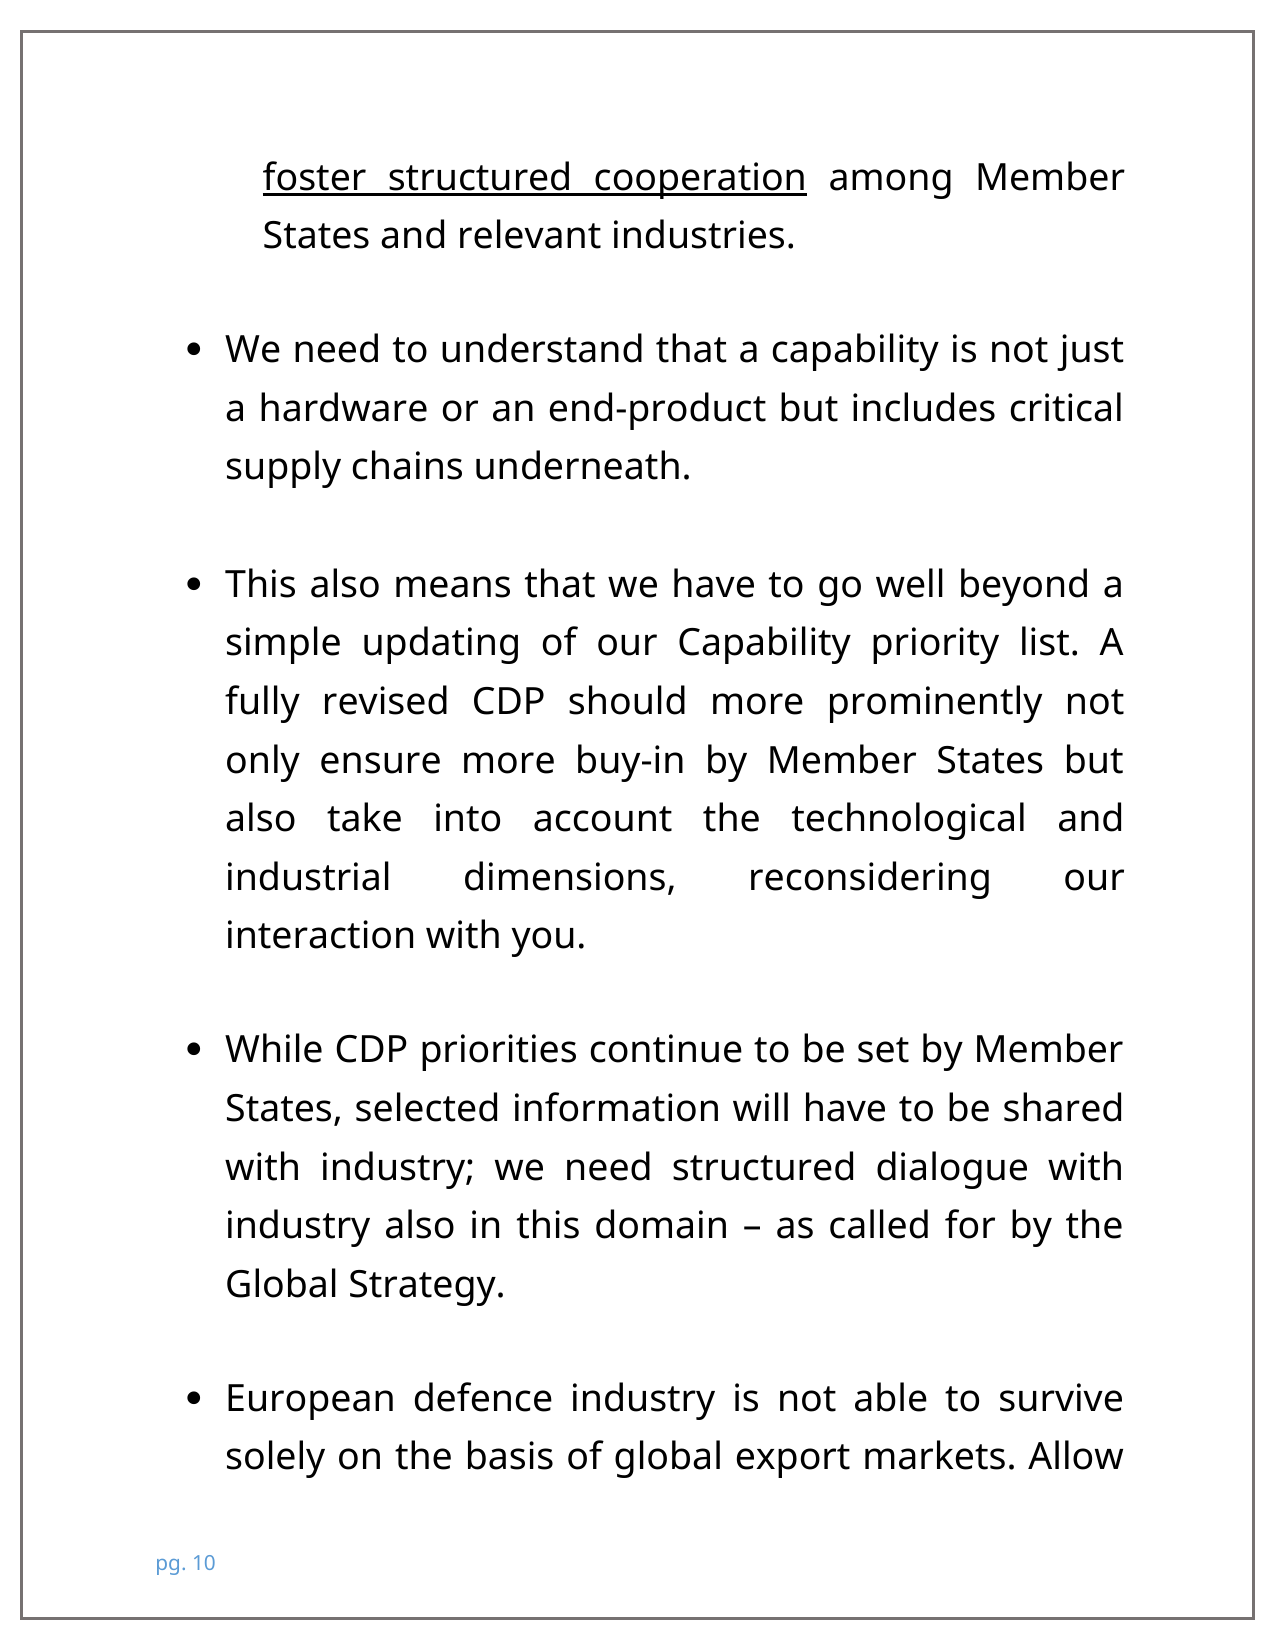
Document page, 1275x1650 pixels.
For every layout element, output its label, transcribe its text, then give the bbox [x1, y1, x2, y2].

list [225, 150, 1125, 260]
list While CDP priorities continue to be set by Member States, selected information will have to be shared with industry; we need structured dialogue with industry also in this domain – as called for by the Global Strategy. [187, 1023, 1125, 1308]
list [187, 1371, 1125, 1481]
list This also means that we have to go well beyond a simple updating of our Capability priority list. A fully revised CDP should more prominently not only ensure more buy-in by Member States but also take into account the technological and industrial dimensions, reconsidering our interaction with you. [187, 557, 1125, 960]
list We need to understand that a capability is not just a hardware or an end-product but includes critical supply chains underneath. [187, 322, 1125, 491]
